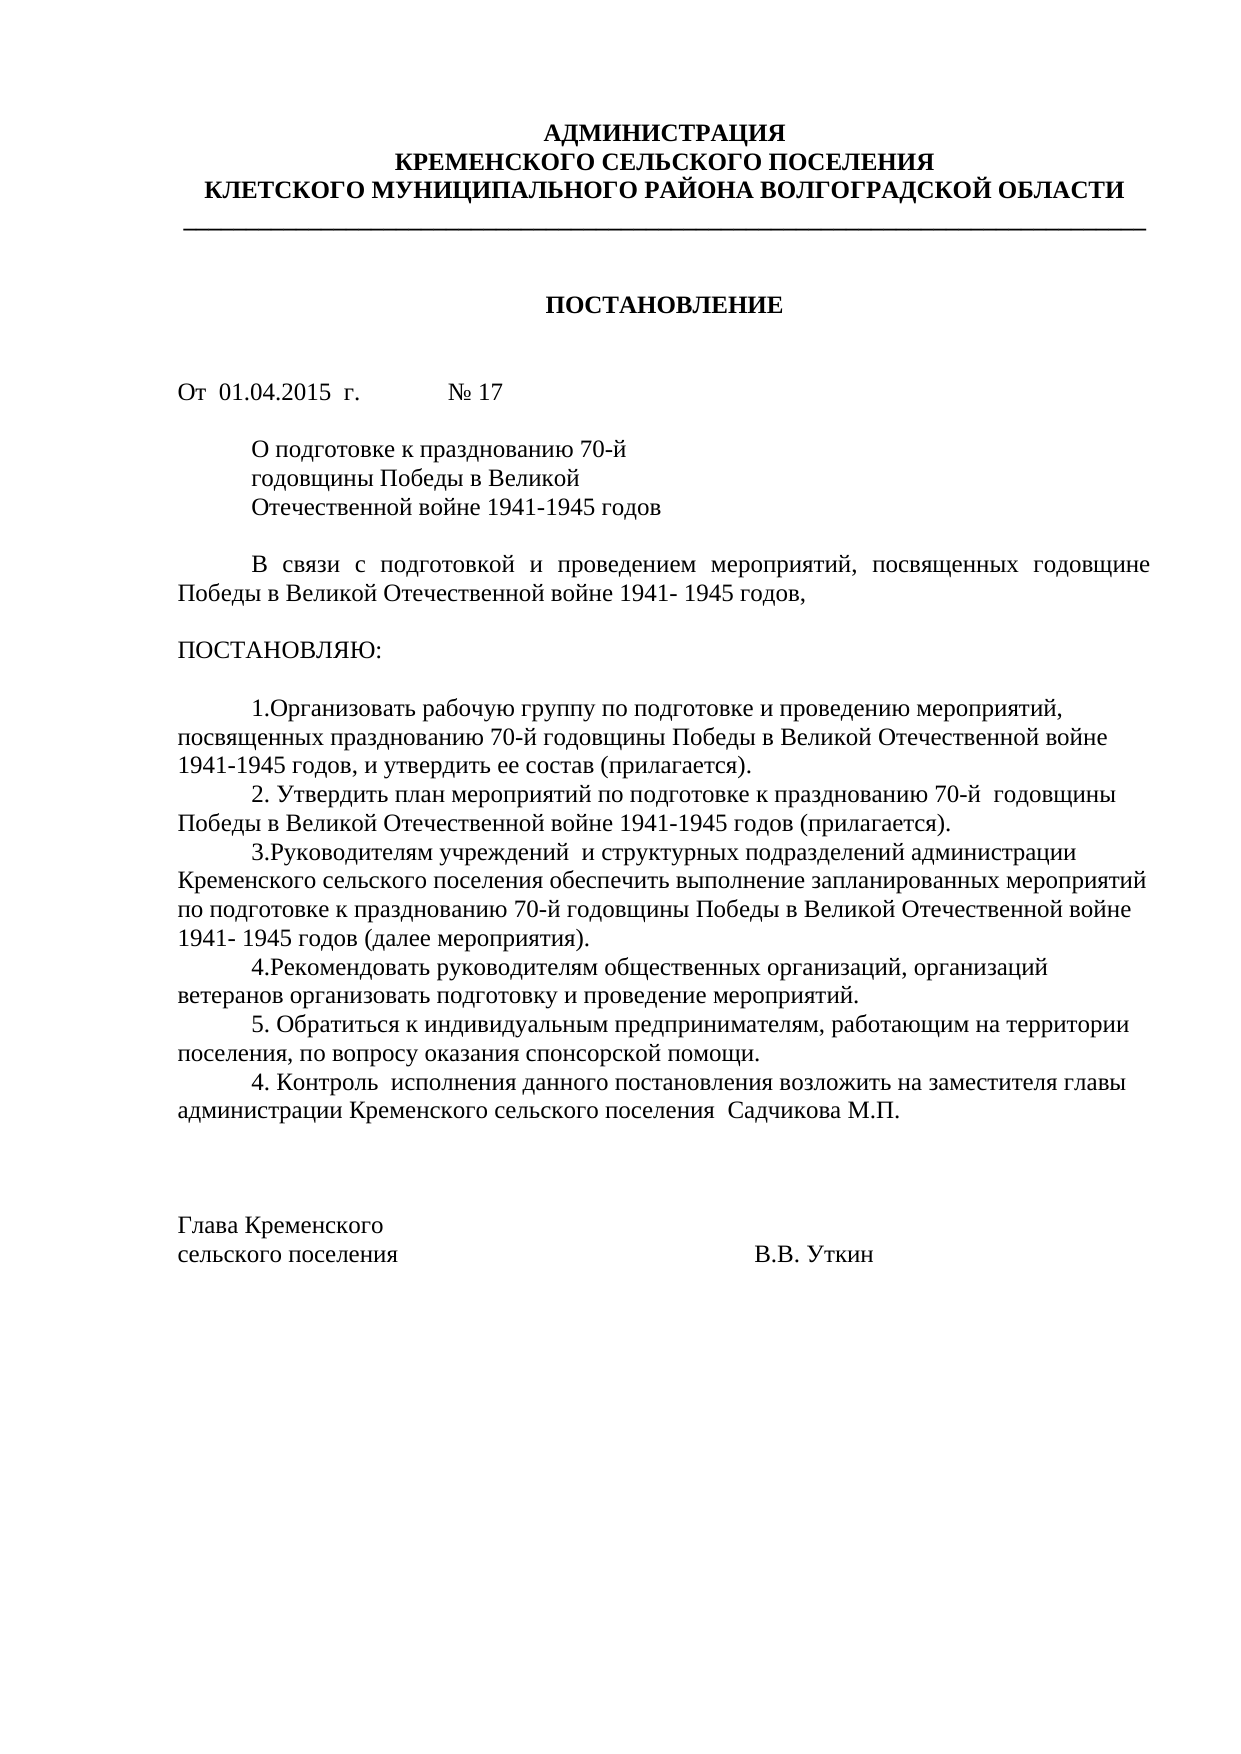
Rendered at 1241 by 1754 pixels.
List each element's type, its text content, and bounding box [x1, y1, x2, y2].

text 3.Руководителям учреждений и структурных подразделений администрации Кременского сельского поселения обеспечить выполнение запланированных мероприятий по подготовке к празднованию 70-й годовщины Победы в Великой Отечественной войне 1941- 1945 годов (далее мероприятия). [177, 837, 1152, 952]
text КЛЕТСКОГО МУНИЦИПАЛЬНОГО РАЙОНА ВОЛГОГРАДСКОЙ ОБЛАСТИ [177, 176, 1152, 204]
text Отечественной войне 1941-1945 годов [177, 492, 1152, 521]
text АДМИНИСТРАЦИЯ [177, 118, 1152, 147]
text годовщины Победы в Великой [177, 463, 1152, 492]
text О подготовке к празднованию 70-й [177, 434, 1152, 463]
text 2. Утвердить план мероприятий по подготовке к празднованию 70-й годовщины Победы в Великой Отечественной войне 1941-1945 годов (прилагается). [177, 779, 1152, 837]
text 1.Организовать рабочую группу по подготовке и проведению мероприятий, посвященных празднованию 70-й годовщины Победы в Великой Отечественной войне 1941-1945 годов, и утвердить ее состав (прилагается). [177, 693, 1152, 779]
text ПОСТАНОВЛЕНИЕ [177, 291, 1152, 319]
text 4. Контроль исполнения данного постановления возложить на заместителя главы администрации Кременского сельского поселения Садчикова М.П. [177, 1067, 1152, 1124]
text сельского поселения В.В. Уткин [177, 1239, 1152, 1268]
text От 01.04.2015 г. № 17 [177, 377, 1152, 406]
text В связи с подготовкой и проведением мероприятий, посвященных годовщине Победы в Великой Отечественной войне 1941- 1945 годов, [177, 549, 1152, 607]
text 5. Обратиться к индивидуальным предпринимателям, работающим на территории поселения, по вопросу оказания спонсорской помощи. [177, 1009, 1152, 1067]
text 4.Рекомендовать руководителям общественных организаций, организаций ветеранов организовать подготовку и проведение мероприятий. [177, 952, 1152, 1009]
text Глава Кременского [177, 1211, 1152, 1239]
text ПОСТАНОВЛЯЮ: [177, 636, 1152, 664]
text _____________________________________________________________________________ [177, 204, 1152, 233]
text КРЕМЕНСКОГО СЕЛЬСКОГО ПОСЕЛЕНИЯ [177, 147, 1152, 176]
